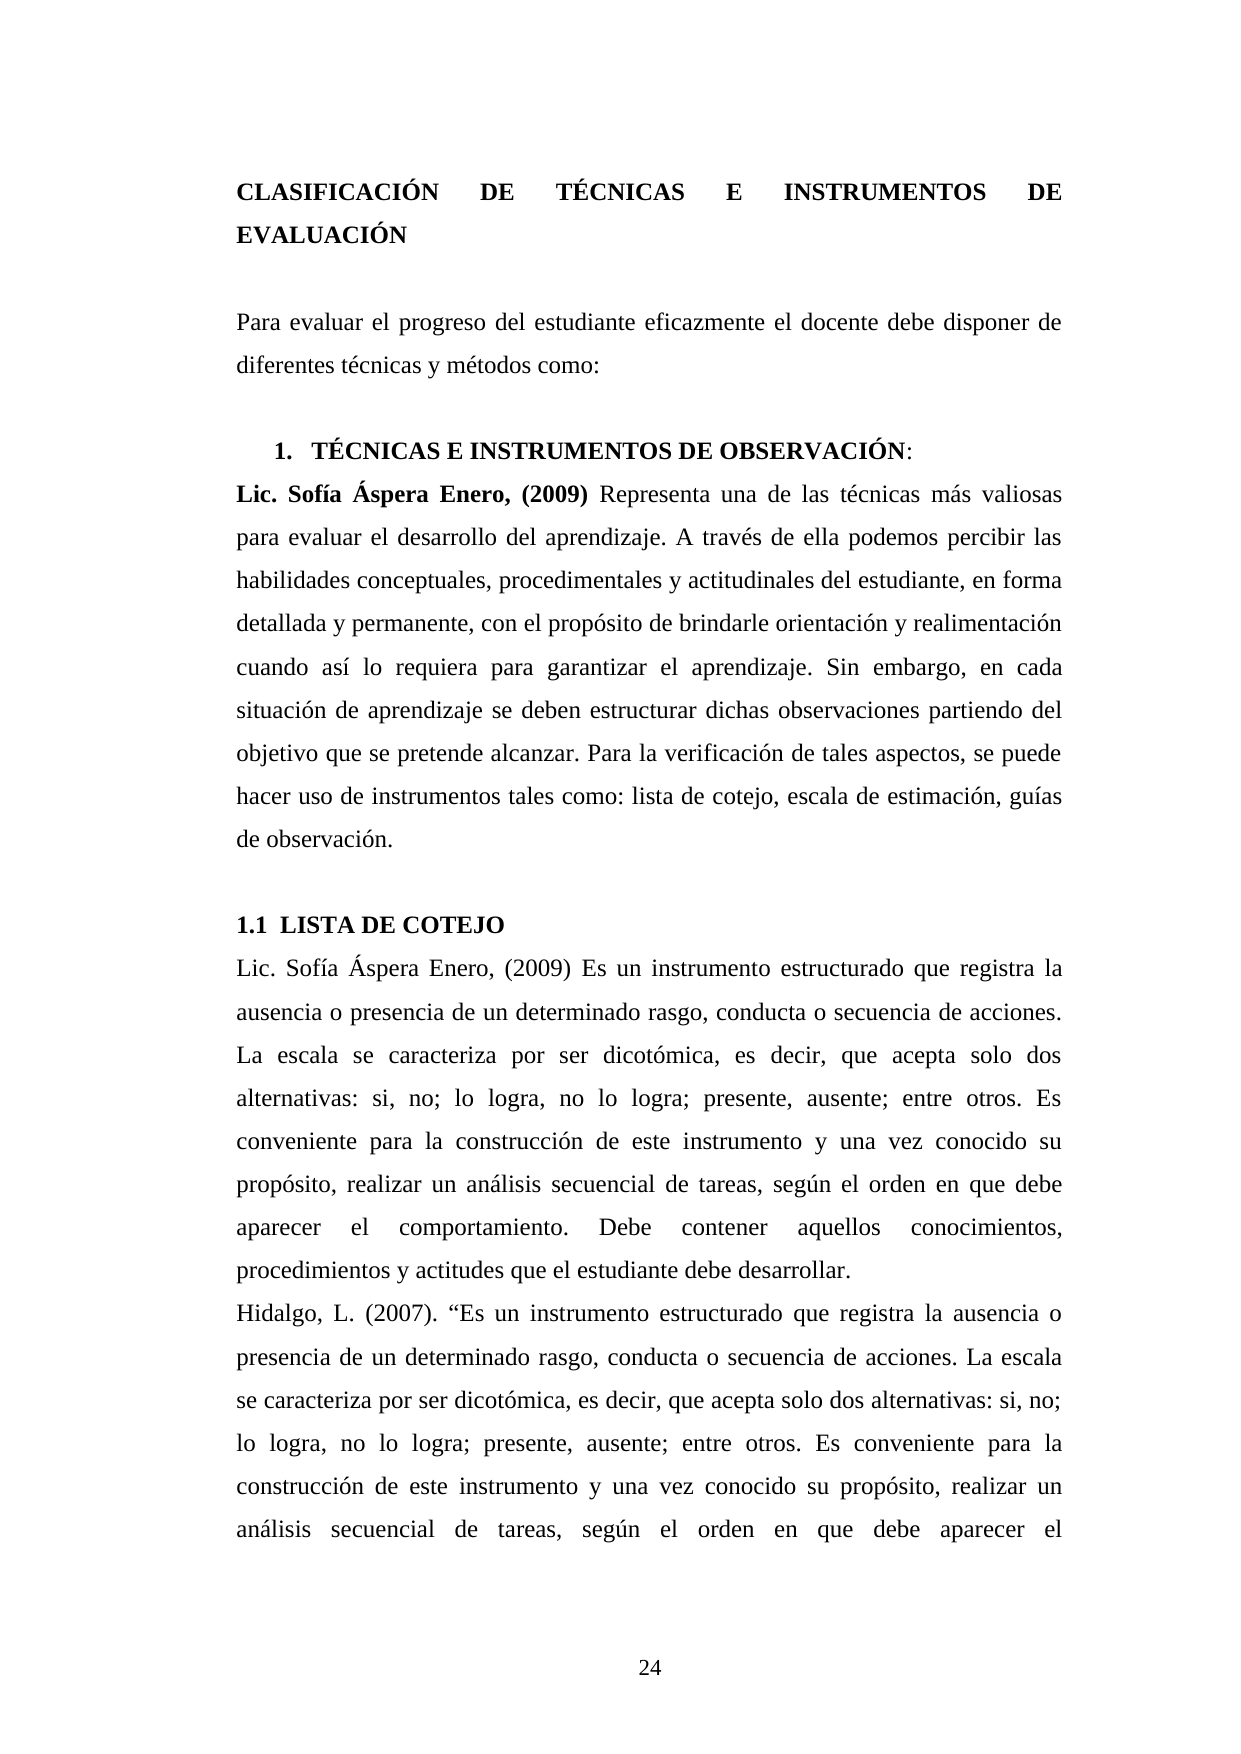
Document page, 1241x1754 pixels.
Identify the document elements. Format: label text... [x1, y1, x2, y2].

list TÉCNICAS E INSTRUMENTOS DE OBSERVACIÓN: [274, 436, 1063, 465]
text 1.1 LISTA DE COTEJO [236, 910, 1063, 939]
text Lic. Sofía Áspera Enero, (2009) Representa una de las técnicas más valiosas para evaluar el desarrollo del aprendizaje. A través de ella podemos percibir las habilidades conceptuales, procedimentales y actitudinales del estudiante, en forma detallada y permanente, con el propósito de brindarle orientación y realimentación cuando así lo requiera para garantizar el aprendizaje. Sin embargo, en cada situación de aprendizaje se deben estructurar dichas observaciones partiendo del objetivo que se pretende alcanzar. Para la verificación de tales aspectos, se puede hacer uso de instrumentos tales como: lista de cotejo, escala de estimación, guías de observación. [236, 479, 1063, 853]
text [236, 1298, 1063, 1543]
text Lic. Sofía Áspera Enero, (2009) Es un instrumento estructurado que registra la ausencia o presencia de un determinado rasgo, conducta o secuencia de acciones. La escala se caracteriza por ser dicotómica, es decir, que acepta solo dos alternativas: si, no; lo logra, no lo logra; presente, ausente; entre otros. Es conveniente para la construcción de este instrumento y una vez conocido su propósito, realizar un análisis secuencial de tareas, según el orden en que debe aparecer el comportamiento. Debe contener aquellos conocimientos, procedimientos y actitudes que el estudiante debe desarrollar. [236, 953, 1063, 1284]
text Para evaluar el progreso del estudiante eficazmente el docente debe disponer de diferentes técnicas y métodos como: [236, 307, 1063, 378]
text CLASIFICACIÓN DE TÉCNICAS E INSTRUMENTOS DE EVALUACIÓN [236, 177, 1063, 249]
